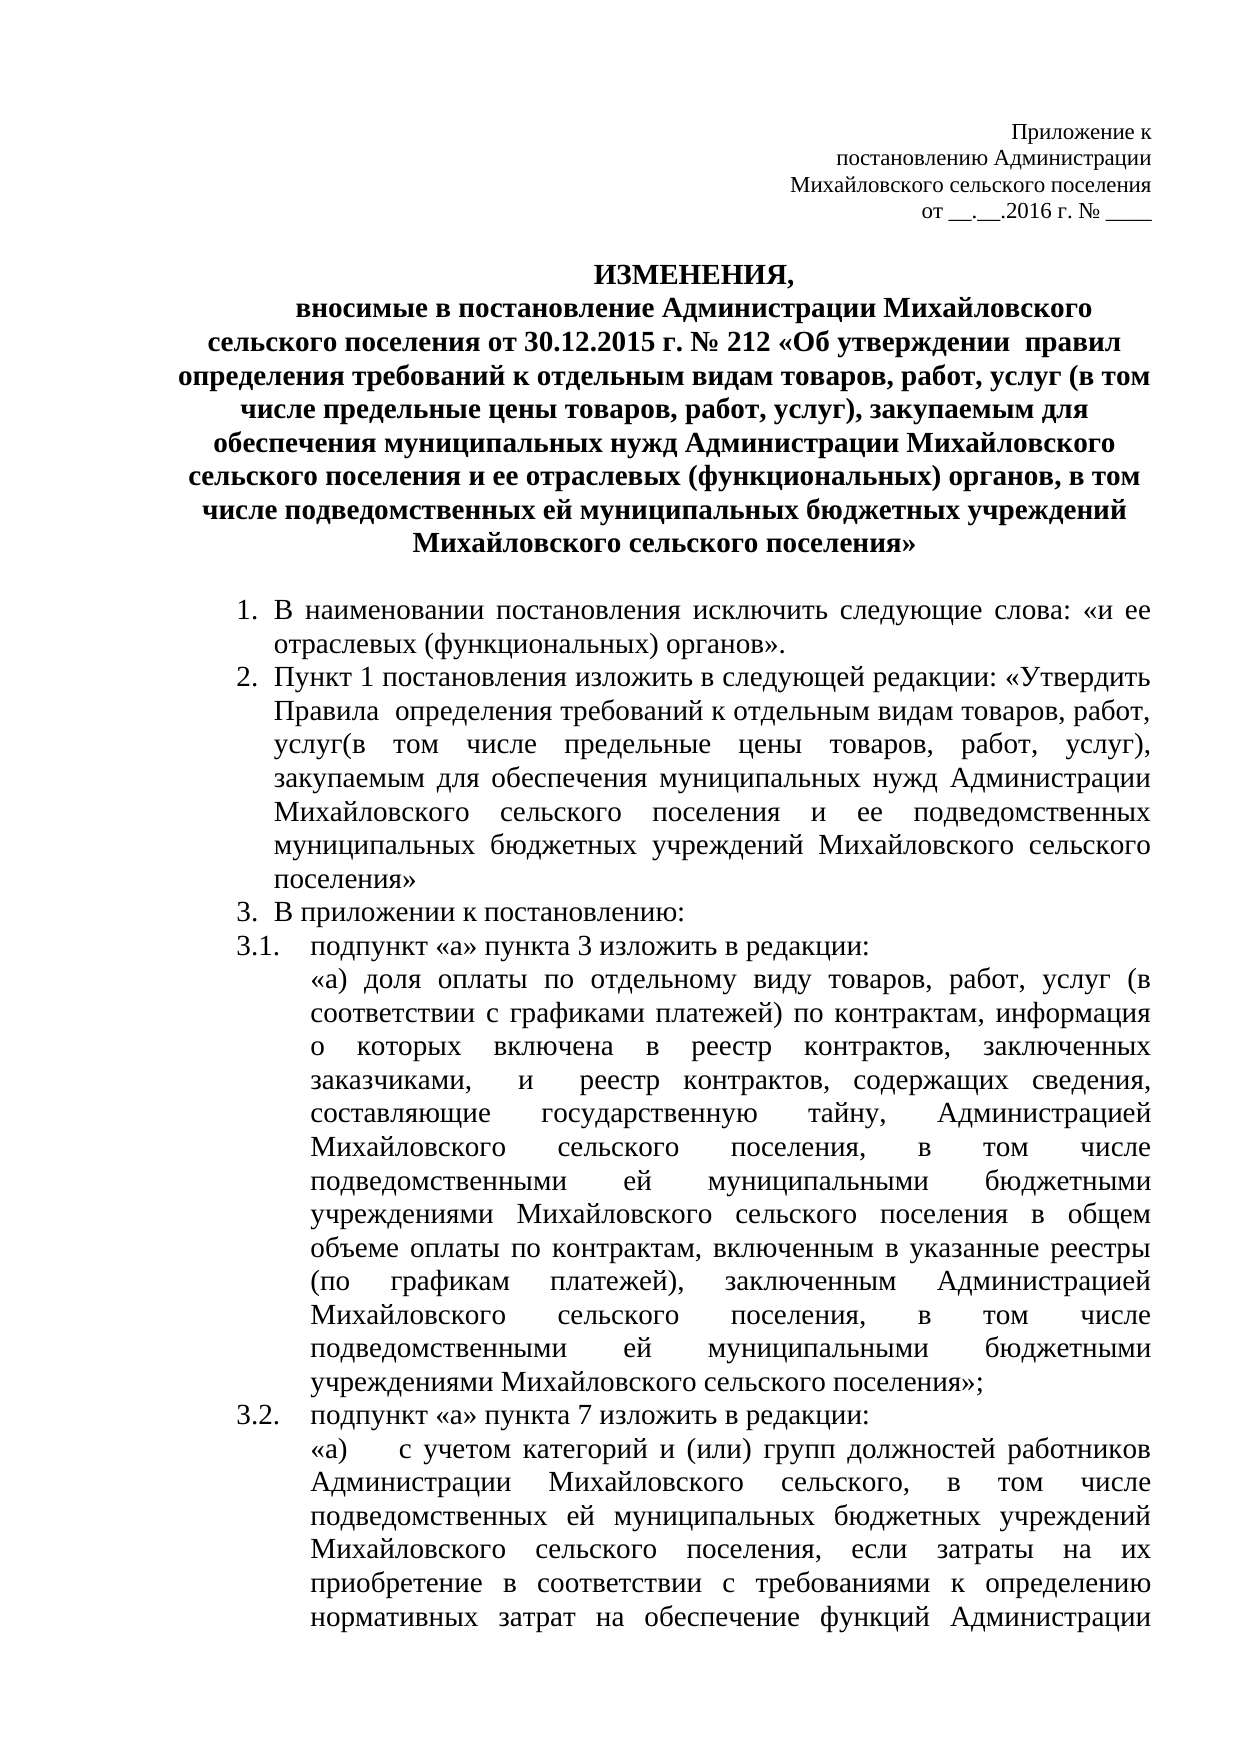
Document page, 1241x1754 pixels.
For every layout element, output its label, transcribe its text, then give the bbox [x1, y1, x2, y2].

list подпункт «а» пункта 3 изложить в редакции: [236, 928, 1152, 961]
text вносимые в постановление Администрации Михайловского сельского поселения от 30.12.2015 г. № 212 «Об утверждении правил определения требований к отдельным видам товаров, работ, услуг (в том числе предельные цены товаров, работ, услуг), закупаемым для обеспечения муниципальных нужд Администрации Михайловского сельского поселения и ее отраслевых (функциональных) органов, в том числе подведомственных ей муниципальных бюджетных учреждений Михайловского сельского поселения» [177, 291, 1152, 559]
list подпункт «а» пункта 7 изложить в редакции: [236, 1397, 1152, 1431]
list В приложении к постановлению: [236, 894, 1152, 928]
text от __.__.2016 г. № ____ [177, 197, 1152, 223]
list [310, 1431, 1152, 1632]
text Приложение к [177, 118, 1152, 144]
list Пункт 1 постановления изложить в следующей редакции: «Утвердить Правила определения требований к отдельным видам товаров, работ, услуг(в том числе предельные цены товаров, работ, услуг), закупаемым для обеспечения муниципальных нужд Администрации Михайловского сельского поселения и ее подведомственных муниципальных бюджетных учреждений Михайловского сельского поселения» [236, 659, 1152, 894]
text постановлению Администрации [177, 144, 1152, 171]
text Михайловского сельского поселения [177, 171, 1152, 197]
list «а) доля оплаты по отдельному виду товаров, работ, услуг (в соответствии с графиками платежей) по контрактам, информация о которых включена в реестр контрактов, заключенных заказчиками, и реестр контрактов, содержащих сведения, составляющие государственную тайну, Администрацией Михайловского сельского поселения, в том числе подведомственными ей муниципальными бюджетными учреждениями Михайловского сельского поселения в общем объеме оплаты по контрактам, включенным в указанные реестры (по графикам платежей), заключенным Администрацией Михайловского сельского поселения, в том числе подведомственными ей муниципальными бюджетными учреждениями Михайловского сельского поселения»; [310, 961, 1152, 1397]
text ИЗМЕНЕНИЯ, [177, 257, 1152, 291]
list В наименовании постановления исключить следующие слова: «и ее отраслевых (функциональных) органов». [236, 592, 1152, 659]
